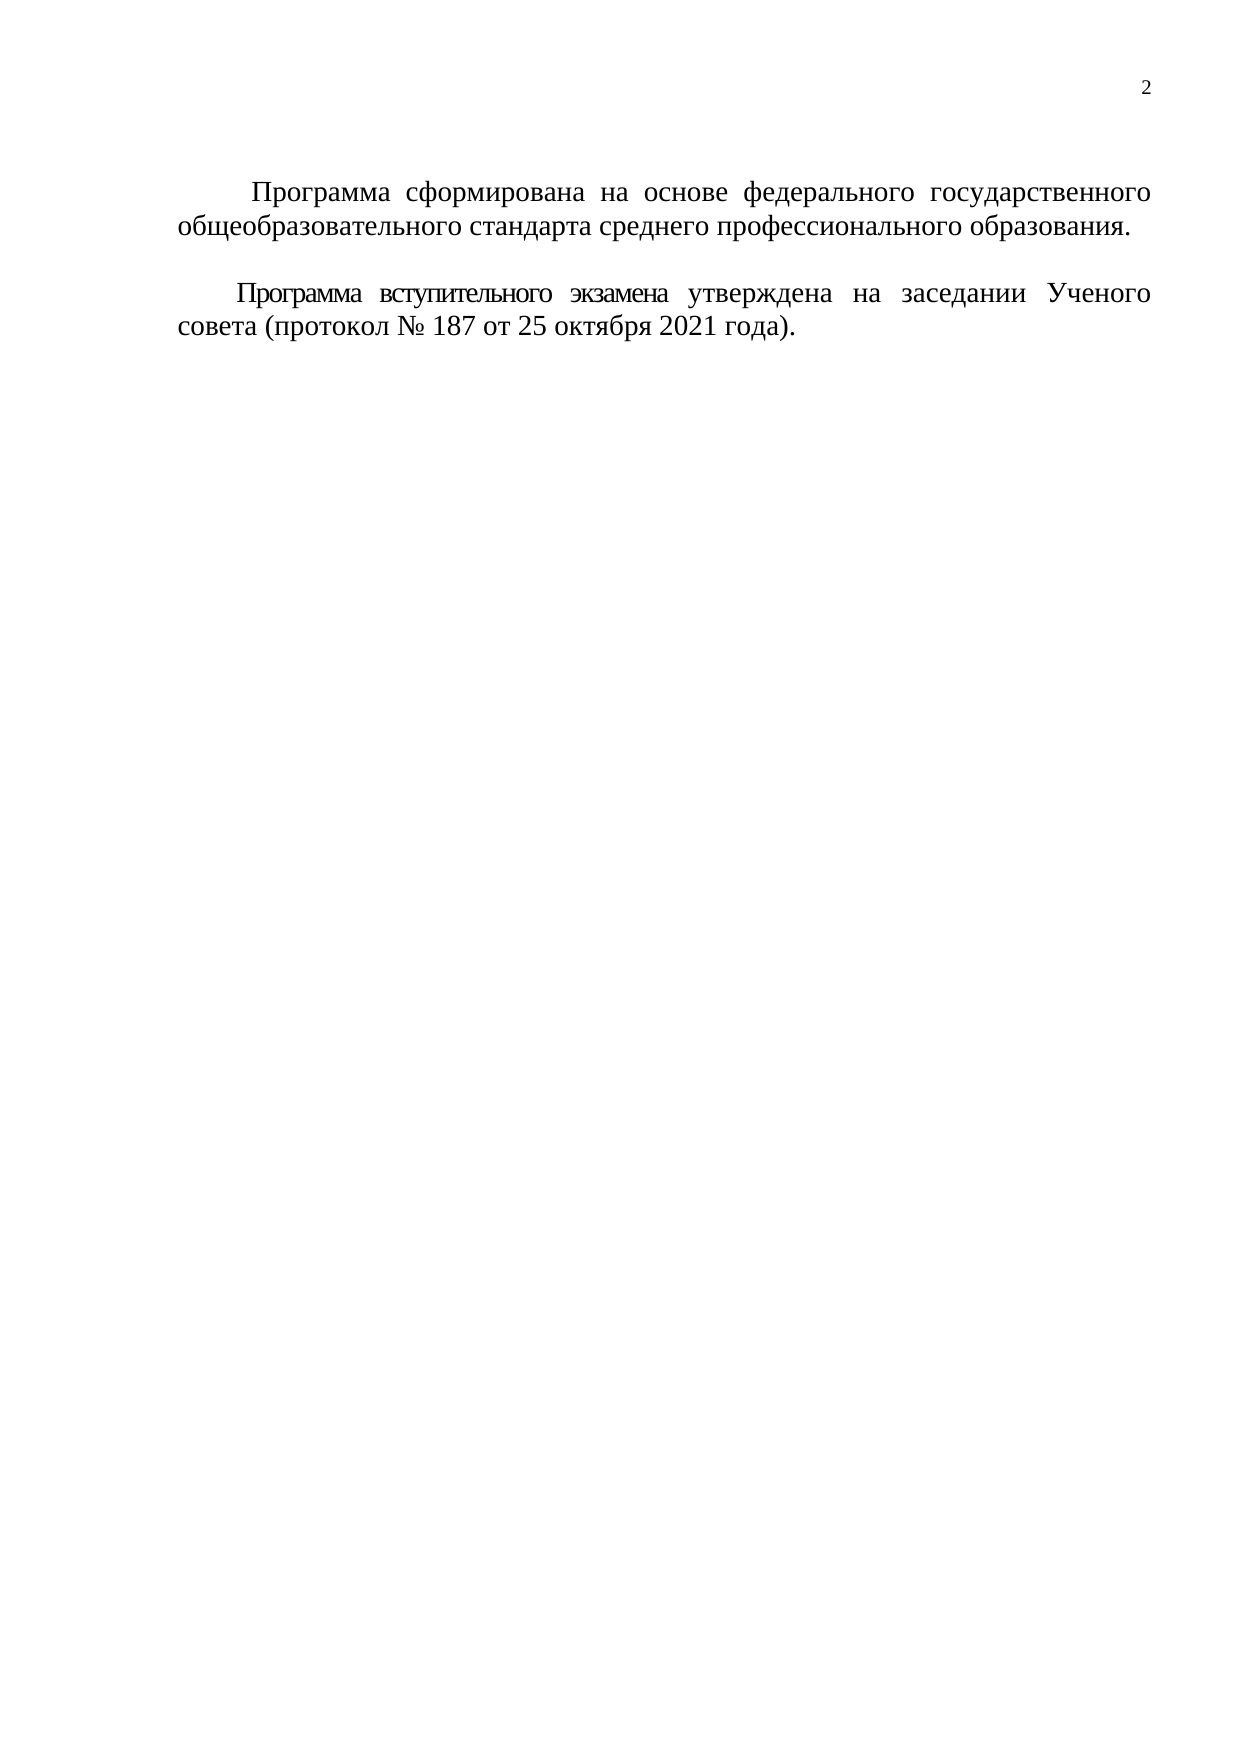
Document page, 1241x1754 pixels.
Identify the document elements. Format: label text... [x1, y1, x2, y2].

text Программа сформирована на основе федерального государственного общеобразовательного стандарта среднего профессионального образования. [177, 174, 1151, 241]
text Программа вступительного экзамена утверждена на заседании Ученого совета (протокол № 187 от 25 октября 2021 года). [177, 275, 1151, 342]
